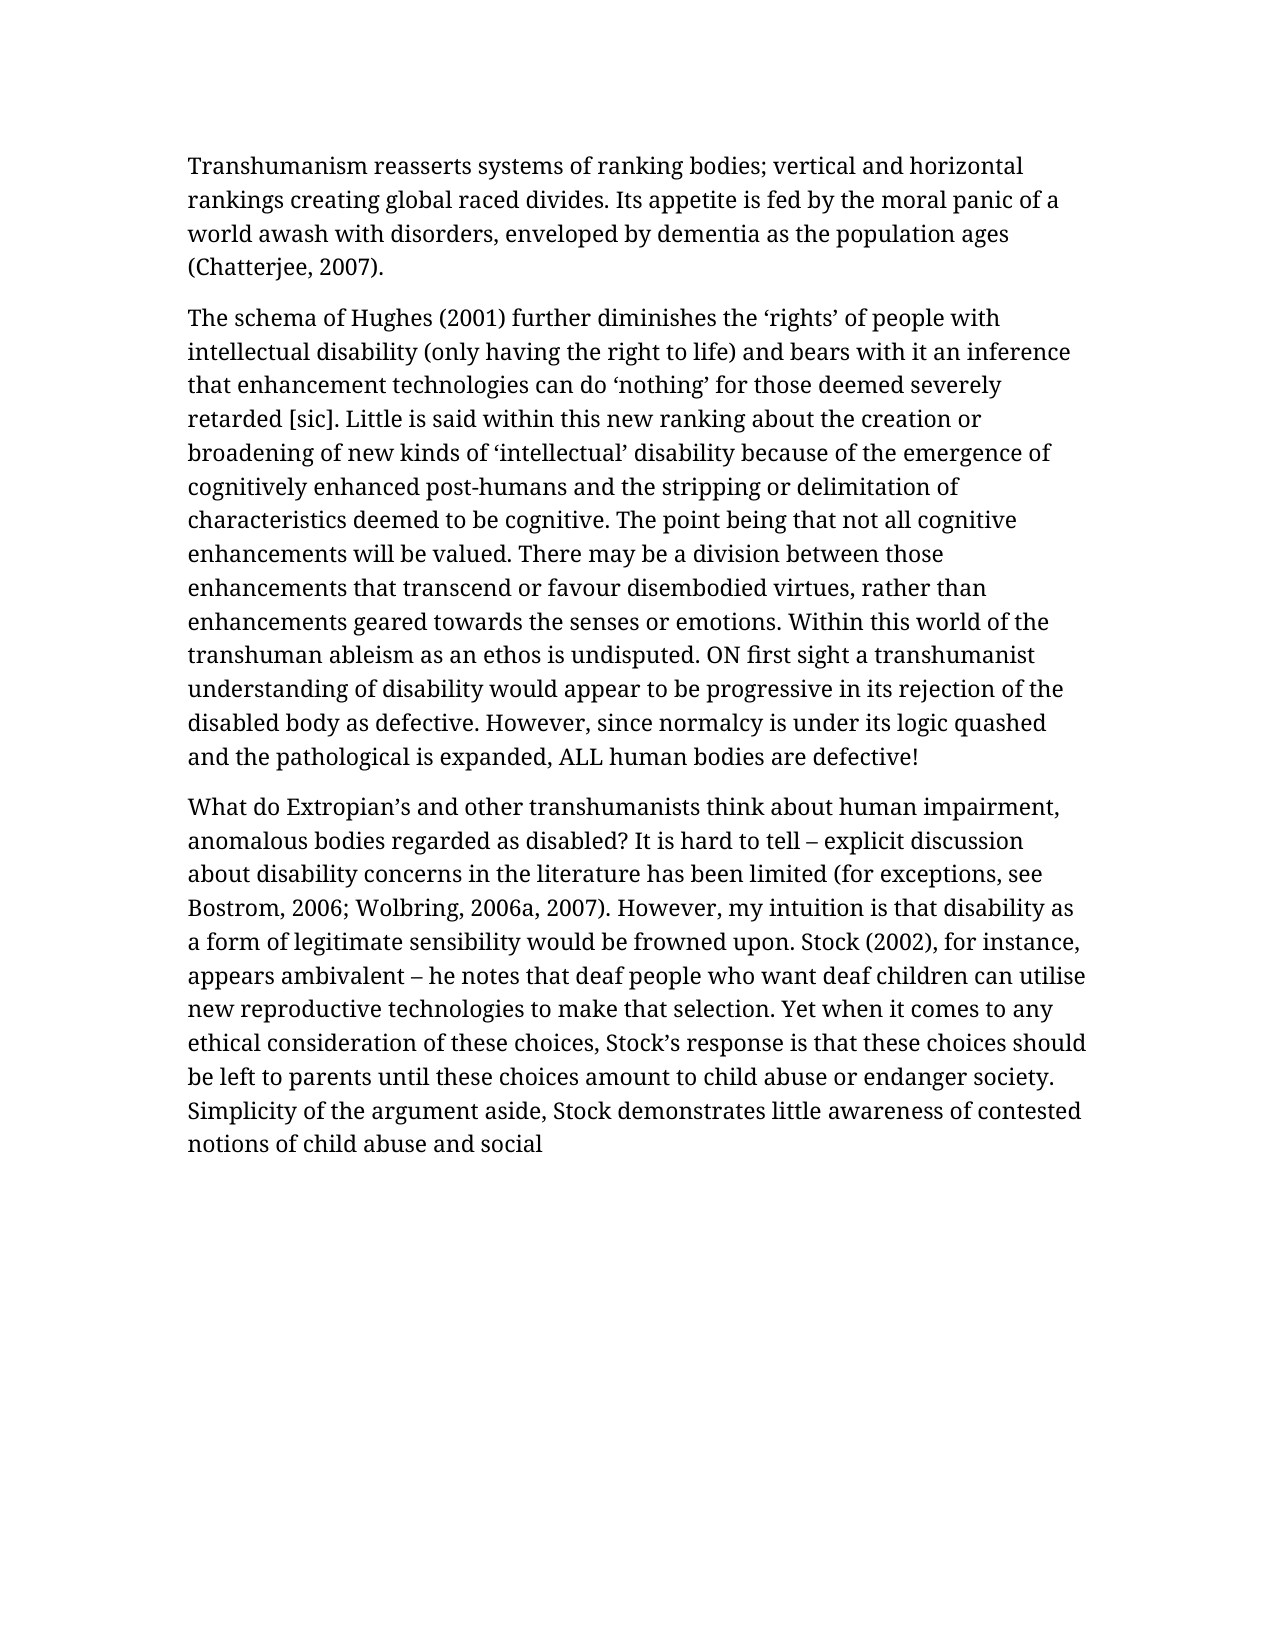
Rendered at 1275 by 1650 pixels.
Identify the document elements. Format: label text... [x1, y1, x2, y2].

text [187, 150, 1087, 282]
text The schema of Hughes (2001) further diminishes the ‘rights’ of people with intellectual disability (only having the right to life) and bears with it an inference that enhancement technologies can do ‘nothing’ for those deemed severely retarded [sic]. Little is said within this new ranking about the creation or broadening of new kinds of ‘intellectual’ disability because of the emergence of cognitively enhanced post-humans and the stripping or delimitation of characteristics deemed to be cognitive. The point being that not all cognitive enhancements will be valued. There may be a division between those enhancements that transcend or favour disembodied virtues, rather than enhancements geared towards the senses or emotions. Within this world of the transhuman ableism as an ethos is undisputed. ON first sight a transhumanist understanding of disability would appear to be progressive in its rejection of the disabled body as defective. However, since normalcy is under its logic quashed and the pathological is expanded, ALL human bodies are defective! [187, 302, 1087, 772]
text What do Extropian’s and other transhumanists think about human impairment, anomalous bodies regarded as disabled? It is hard to tell – explicit discussion about disability concerns in the literature has been limited (for exceptions, see Bostrom, 2006; Wolbring, 2006a, 2007). However, my intuition is that disability as a form of legitimate sensibility would be frowned upon. Stock (2002), for instance, appears ambivalent – he notes that deaf people who want deaf children can utilise new reproductive technologies to make that selection. Yet when it comes to any ethical consideration of these choices, Stock’s response is that these choices should be left to parents until these choices amount to child abuse or endanger society. Simplicity of the argument aside, Stock demonstrates little awareness of contested notions of child abuse and social [187, 791, 1087, 1159]
